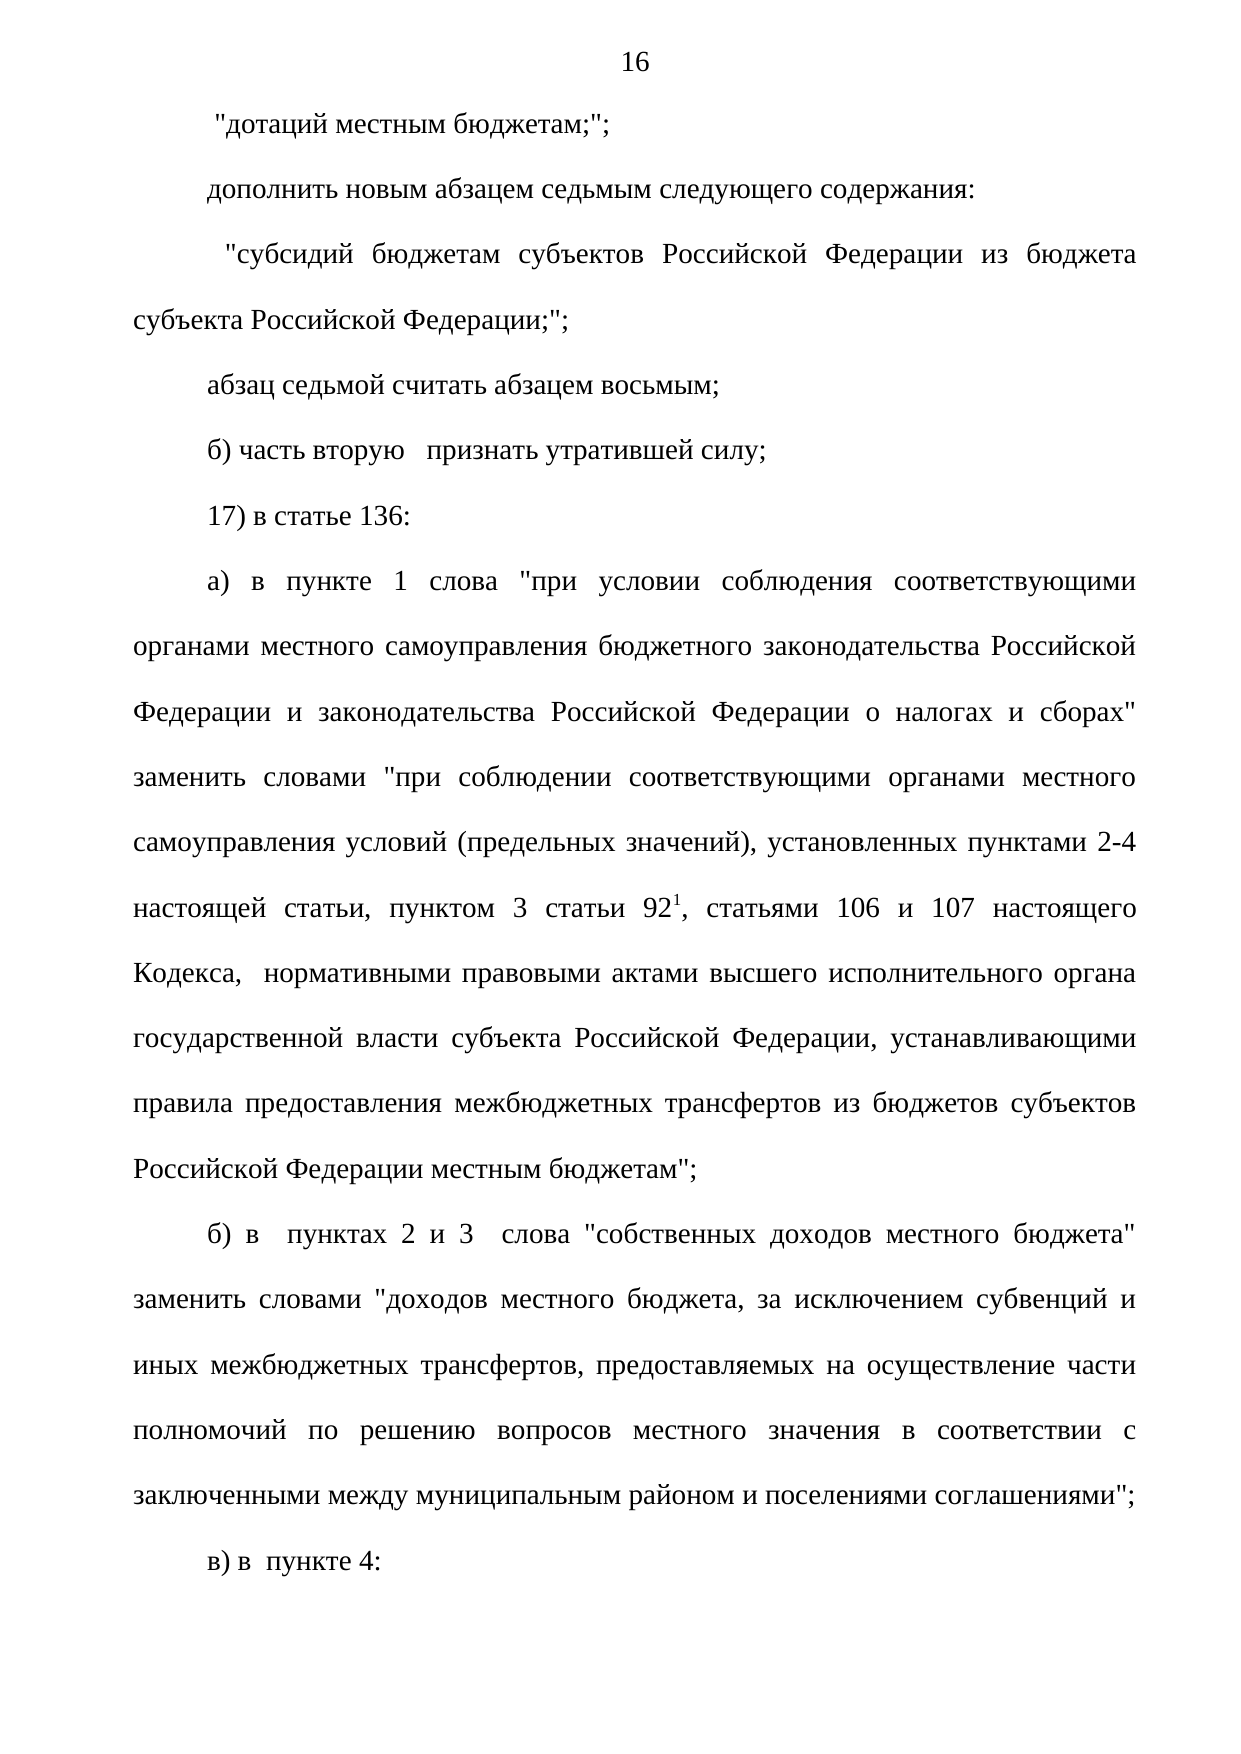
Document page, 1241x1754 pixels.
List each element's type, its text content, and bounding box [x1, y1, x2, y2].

text а) в пункте 1 слова "при условии соблюдения соответствующими органами местного самоуправления бюджетного законодательства Российской Федерации и законодательства Российской Федерации о налогах и сборах" заменить словами "при соблюдении соответствующими органами местного самоуправления условий (предельных значений), установленных пунктами 2-4 настоящей статьи, пунктом 3 статьи 921, статьями 106 и 107 настоящего Кодекса, нормативными правовыми актами высшего исполнительного органа государственной власти субъекта Российской Федерации, устанавливающими правила предоставления межбюджетных трансфертов из бюджетов субъектов Российской Федерации местным бюджетам"; [133, 563, 1137, 1184]
text абзац седьмой считать абзацем восьмым; [133, 367, 1137, 401]
text в) в пункте 4: [133, 1543, 1137, 1576]
text дополнить новым абзацем седьмым следующего содержания: [133, 171, 1137, 205]
text "субсидий бюджетам субъектов Российской Федерации из бюджета субъекта Российской Федерации;"; [133, 237, 1137, 335]
text б) часть вторую признать утратившей силу; [133, 432, 1137, 466]
text 17) в статье 136: [133, 498, 1137, 531]
text "дотаций местным бюджетам;"; [133, 106, 1137, 139]
text б) в пунктах 2 и 3 слова "собственных доходов местного бюджета" заменить словами "доходов местного бюджета, за исключением субвенций и иных межбюджетных трансфертов, предоставляемых на осуществление части полномочий по решению вопросов местного значения в соответствии с заключенными между муниципальным районом и поселениями соглашениями"; [133, 1216, 1137, 1511]
